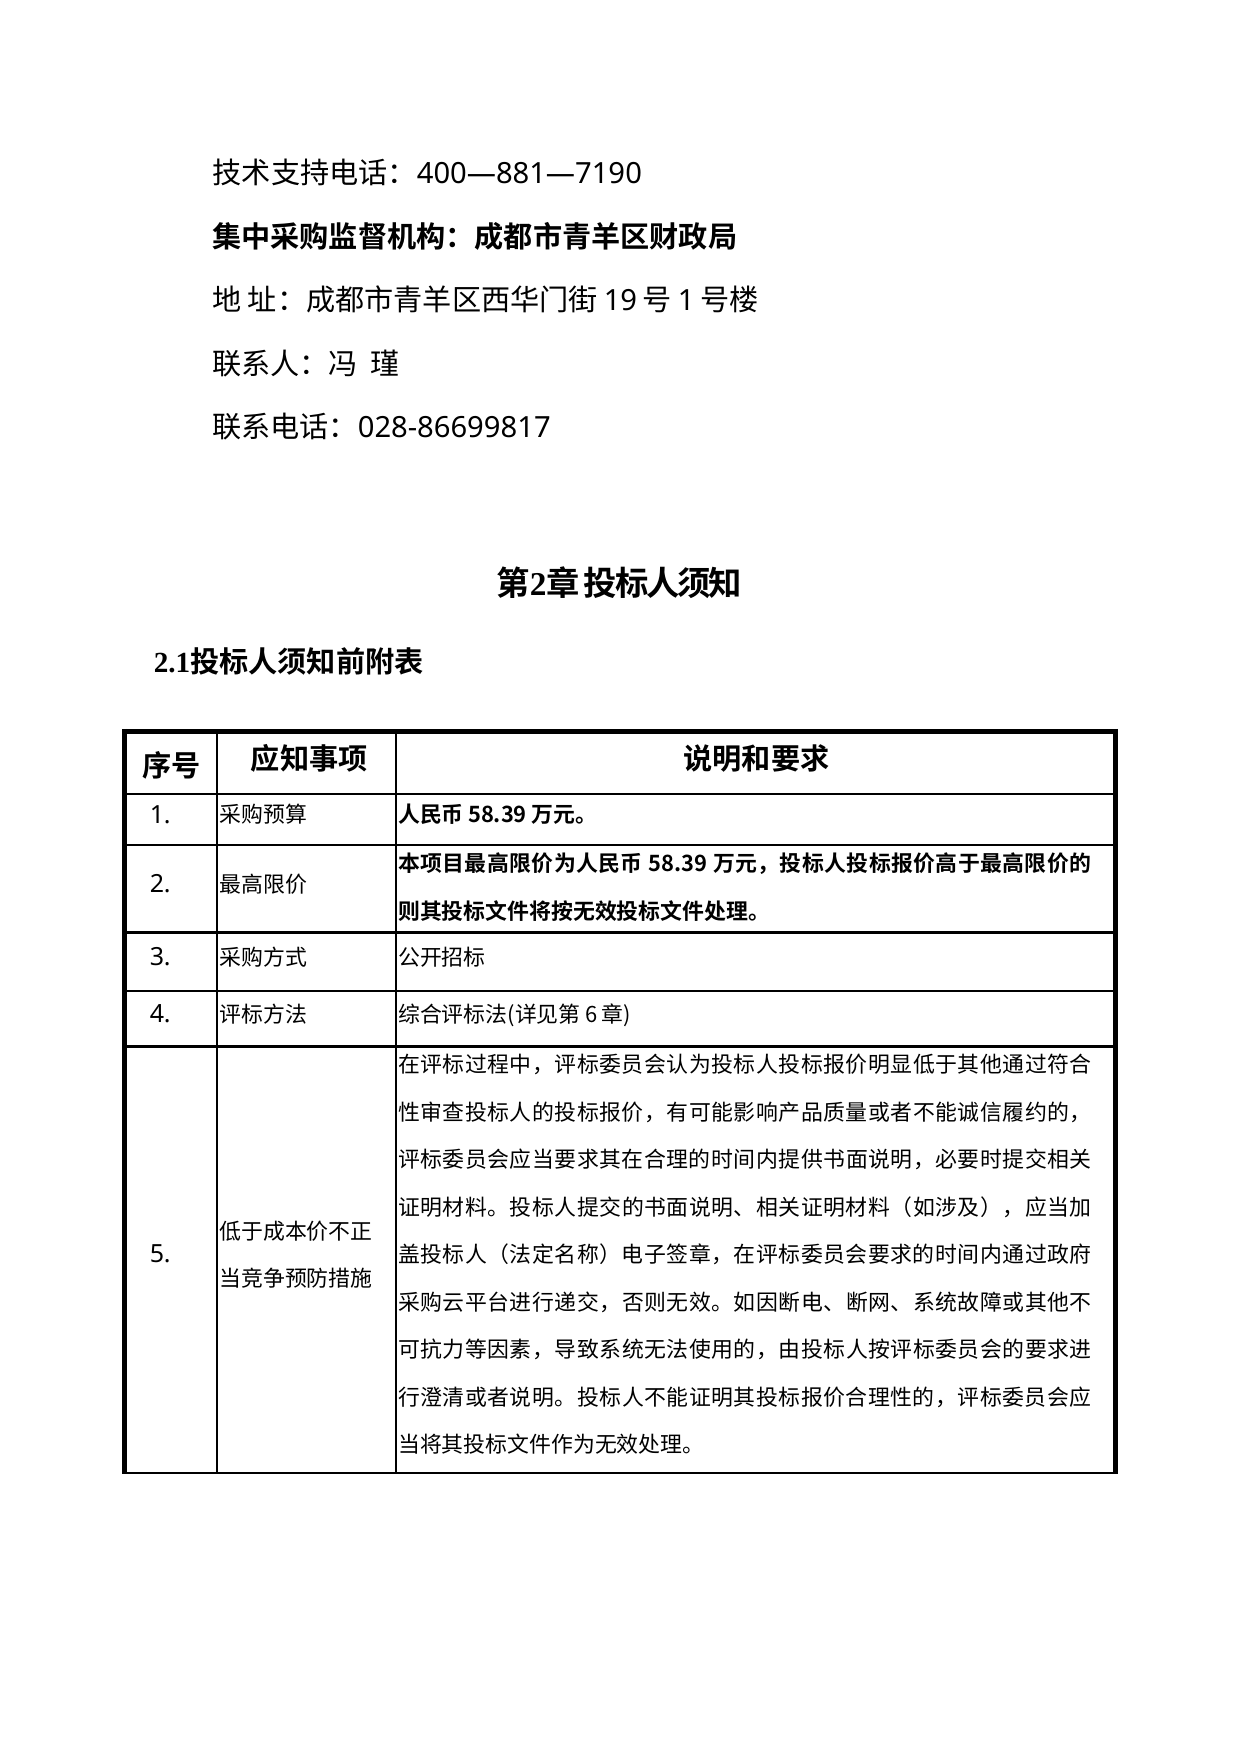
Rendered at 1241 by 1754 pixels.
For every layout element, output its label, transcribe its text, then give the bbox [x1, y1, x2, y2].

table_cell 低于成本价不正当竞争预防措施 [218, 1048, 395, 1472]
text 地 址：成都市青羊区西华门街19号1号楼 [153, 277, 1087, 319]
table_cell [127, 934, 216, 990]
table_cell 本项目最高限价为人民币58.39 万元，投标人投标报价高于最高限价的则其投标文件将按无效投标文件处理。 [397, 846, 1113, 931]
table_cell 采购预算 [218, 795, 395, 844]
list 投标人须知前附表 [153, 638, 1087, 681]
table_cell 采购方式 [218, 934, 395, 990]
table_header 应知事项 [218, 734, 395, 793]
table_cell 综合评标法(详见第6章) [397, 992, 1113, 1045]
text 联系人：冯 瑾 [153, 341, 1087, 383]
table_cell [127, 846, 216, 931]
table_header 说明和要求 [397, 734, 1113, 793]
text 技术支持电话：400—881—7190 [153, 150, 1087, 192]
table_cell 最高限价 [218, 846, 395, 931]
table_cell 评标方法 [218, 992, 395, 1045]
table_header 序号 [127, 734, 216, 793]
table_cell [127, 1048, 216, 1472]
table_cell 人民币58.39 万元。 [397, 795, 1113, 844]
table_cell [127, 992, 216, 1045]
table_cell 在评标过程中，评标委员会认为投标人投标报价明显低于其他通过符合性审查投标人的投标报价，有可能影响产品质量或者不能诚信履约的，评标委员会应当要求其在合理的时间内提供书面说明，必要时提交相关证明材料。投标人提交的书面说明、相关证明材料（如涉及），应当加盖投标人（法定名称）电子签章，在评标委员会要求的时间内通过政府采购云平台进行递交，否则无效。如因断电、断网、系统故障或其他不可抗力等因素，导致系统无法使用的，由投标人按评标委员会的要求进行澄清或者说明。投标人不能证明其投标报价合理性的，评标委员会应当将其投标文件作为无效处理。 [397, 1048, 1113, 1472]
text 集中采购监督机构：成都市青羊区财政局 [153, 213, 1087, 256]
text 联系电话：028-86699817 [153, 404, 1087, 446]
list 投标人须知 [153, 562, 1087, 604]
table_cell [127, 795, 216, 844]
table_cell 公开招标 [397, 934, 1113, 990]
